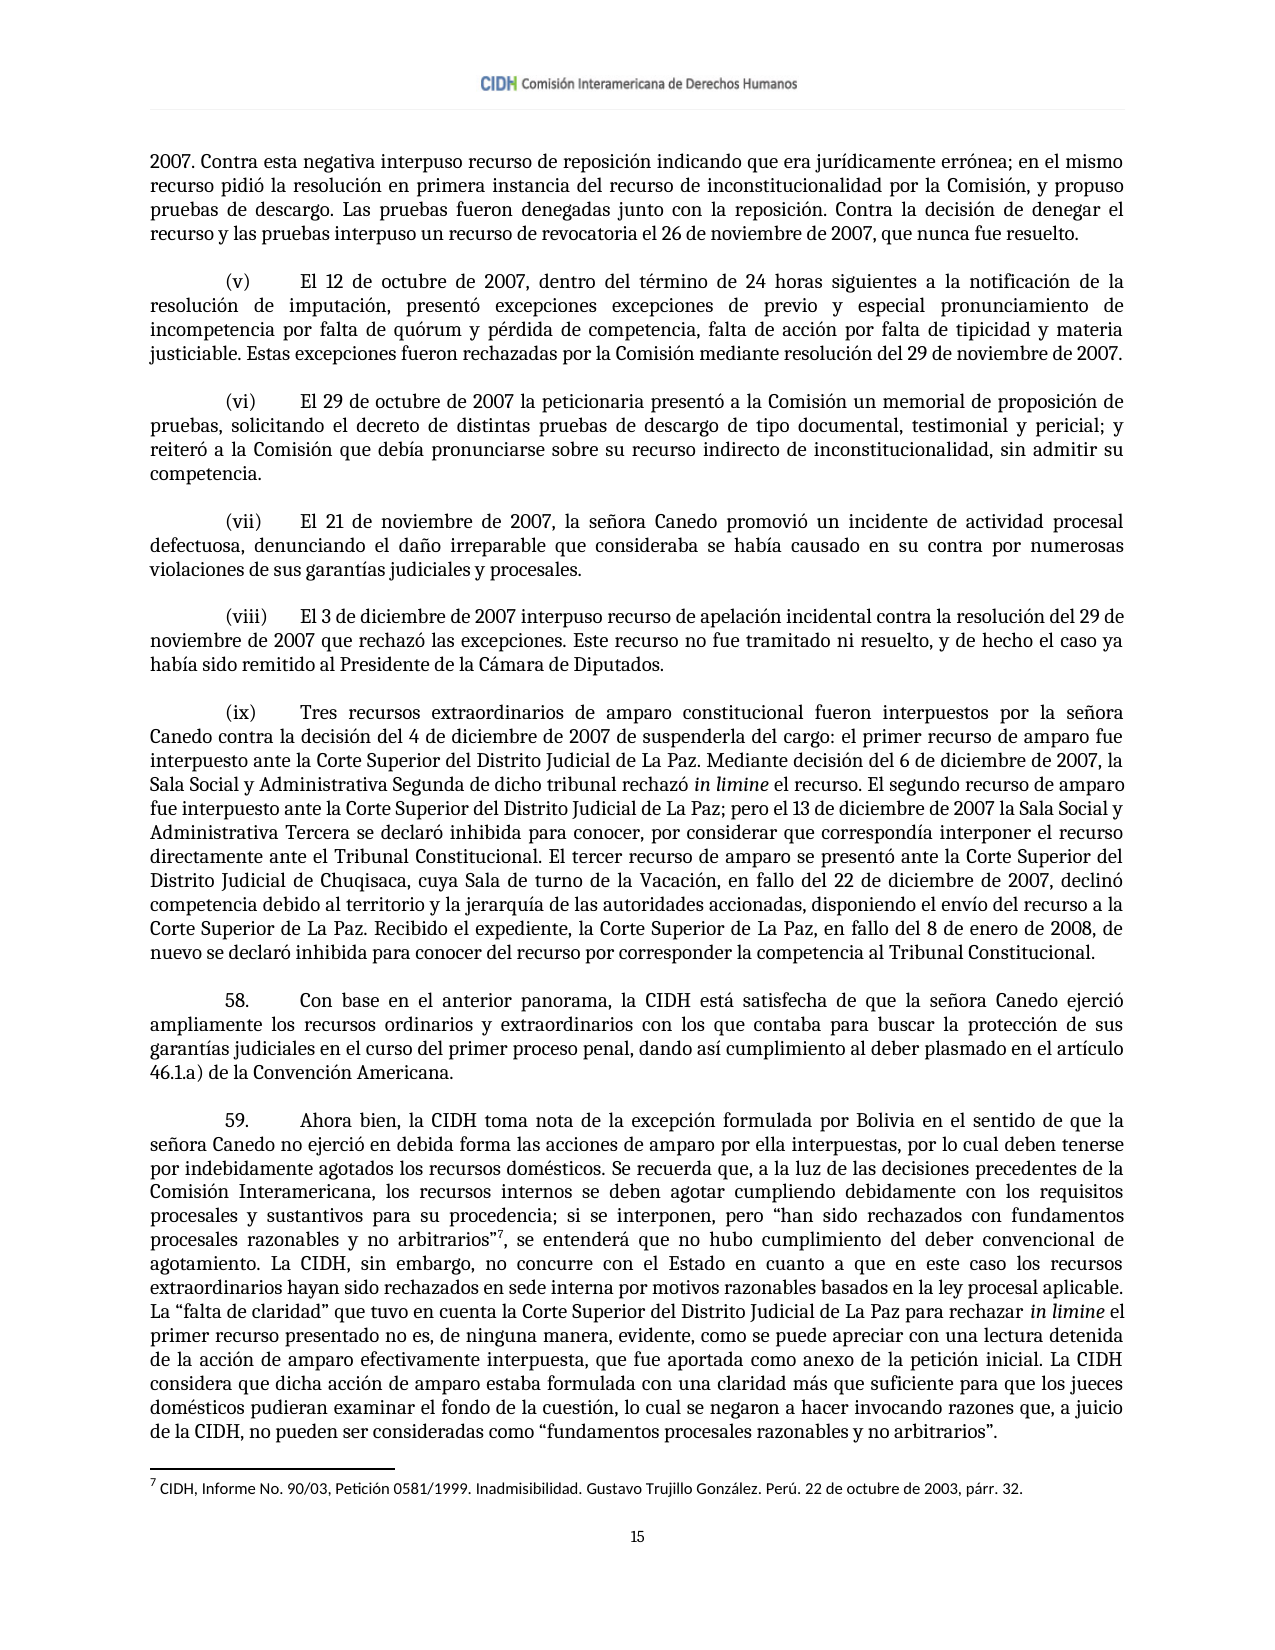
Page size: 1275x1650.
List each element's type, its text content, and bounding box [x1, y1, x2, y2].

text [150, 150, 1125, 246]
text (ix) Tres recursos extraordinarios de amparo constitucional fueron interpuestos por la señora Canedo contra la decisión del 4 de diciembre de 2007 de suspenderla del cargo: el primer recurso de amparo fue interpuesto ante la Corte Superior del Distrito Judicial de La Paz. Mediante decisión del 6 de diciembre de 2007, la Sala Social y Administrativa Segunda de dicho tribunal rechazó in limine el recurso. El segundo recurso de amparo fue interpuesto ante la Corte Superior del Distrito Judicial de La Paz; pero el 13 de diciembre de 2007 la Sala Social y Administrativa Tercera se declaró inhibida para conocer, por considerar que correspondía interponer el recurso directamente ante el Tribunal Constitucional. El tercer recurso de amparo se presentó ante la Corte Superior del Distrito Judicial de Chuqisaca, cuya Sala de turno de la Vacación, en fallo del 22 de diciembre de 2007, declinó competencia debido al territorio y la jerarquía de las autoridades accionadas, disponiendo el envío del recurso a la Corte Superior de La Paz. Recibido el expediente, la Corte Superior de La Paz, en fallo del 8 de enero de 2008, de nuevo se declaró inhibida para conocer del recurso por corresponder la competencia al Tribunal Constitucional. [150, 701, 1125, 964]
text 59. Ahora bien, la CIDH toma nota de la excepción formulada por Bolivia en el sentido de que la señora Canedo no ejerció en debida forma las acciones de amparo por ella interpuestas, por lo cual deben tenerse por indebidamente agotados los recursos domésticos. Se recuerda que, a la luz de las decisiones precedentes de la Comisión Interamericana, los recursos internos se deben agotar cumpliendo debidamente con los requisitos procesales y sustantivos para su procedencia; si se interponen, pero “han sido rechazados con fundamentos procesales razonables y no arbitrarios”, se entenderá que no hubo cumplimiento del deber convencional de agotamiento. La CIDH, sin embargo, no concurre con el Estado en cuanto a que en este caso los recursos extraordinarios hayan sido rechazados en sede interna por motivos razonables basados en la ley procesal aplicable. La “falta de claridad” que tuvo en cuenta la Corte Superior del Distrito Judicial de La Paz para rechazar in limine el primer recurso presentado no es, de ninguna manera, evidente, como se puede apreciar con una lectura detenida de la acción de amparo efectivamente interpuesta, que fue aportada como anexo de la petición inicial. La CIDH considera que dicha acción de amparo estaba formulada con una claridad más que suficiente para que los jueces domésticos pudieran examinar el fondo de la cuestión, lo cual se negaron a hacer invocando razones que, a juicio de la CIDH, no pueden ser consideradas como “fundamentos procesales razonables y no arbitrarios”. [150, 1108, 1125, 1444]
text (viii) El 3 de diciembre de 2007 interpuso recurso de apelación incidental contra la resolución del 29 de noviembre de 2007 que rechazó las excepciones. Este recurso no fue tramitado ni resuelto, y de hecho el caso ya había sido remitido al Presidente de la Cámara de Diputados. [150, 605, 1125, 677]
text (vii) El 21 de noviembre de 2007, la señora Canedo promovió un incidente de actividad procesal defectuosa, denunciando el daño irreparable que consideraba se había causado en su contra por numerosas violaciones de sus garantías judiciales y procesales. [150, 509, 1125, 581]
text 58. Con base en el anterior panorama, la CIDH está satisfecha de que la señora Canedo ejerció ampliamente los recursos ordinarios y extraordinarios con los que contaba para buscar la protección de sus garantías judiciales en el curso del primer proceso penal, dando así cumplimiento al deber plasmado en el artículo 46.1.a) de la Convención Americana. [150, 988, 1125, 1084]
picture [475, 75, 800, 93]
text (v) El 12 de octubre de 2007, dentro del término de 24 horas siguientes a la notificación de la resolución de imputación, presentó excepciones excepciones de previo y especial pronunciamiento de incompetencia por falta de quórum y pérdida de competencia, falta de acción por falta de tipicidad y materia justiciable. Estas excepciones fueron rechazadas por la Comisión mediante resolución del 29 de noviembre de 2007. [150, 270, 1125, 366]
text (vi) El 29 de octubre de 2007 la peticionaria presentó a la Comisión un memorial de proposición de pruebas, solicitando el decreto de distintas pruebas de descargo de tipo documental, testimonial y pericial; y reiteró a la Comisión que debía pronunciarse sobre su recurso indirecto de inconstitucionalidad, sin admitir su competencia. [150, 389, 1125, 485]
